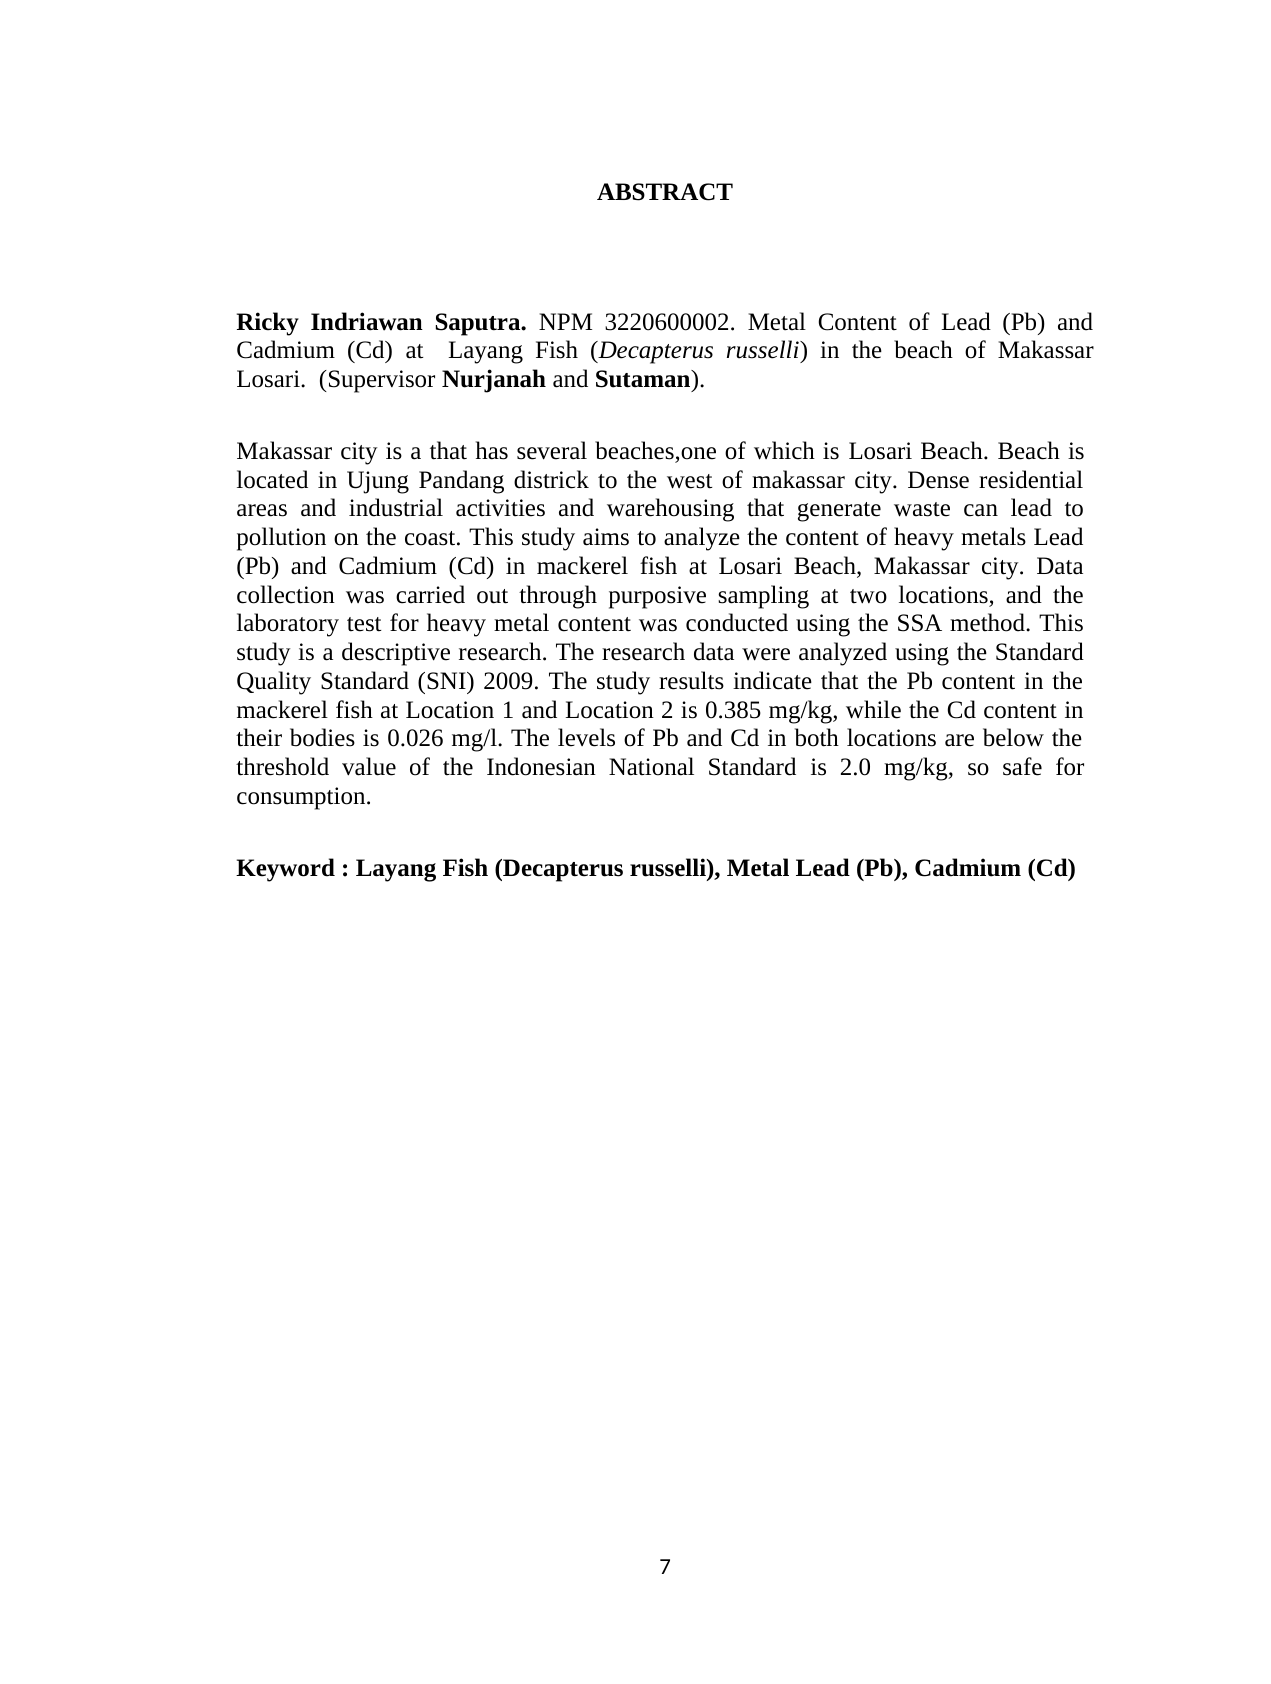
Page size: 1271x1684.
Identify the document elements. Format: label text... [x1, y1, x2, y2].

text Keyword : Layang Fish (Decapterus russelli), Metal Lead (Pb), Cadmium (Cd) [236, 853, 1084, 882]
text Ricky Indriawan Saputra. NPM 3220600002. Metal Content of Lead (Pb) and Cadmium (Cd) at Layang Fish (Decapterus russelli) in the beach of Makassar Losari. (Supervisor Nurjanah and Sutaman). [236, 307, 1094, 393]
text ABSTRACT [236, 177, 1094, 206]
text Makassar city is a that has several beaches,one of which is Losari Beach. Beach is located in Ujung Pandang districk to the west of makassar city. Dense residential areas and industrial activities and warehousing that generate waste can lead to pollution on the coast. This study aims to analyze the content of heavy metals Lead (Pb) and Cadmium (Cd) in mackerel fish at Losari Beach, Makassar city. Data collection was carried out through purposive sampling at two locations, and the laboratory test for heavy metal content was conducted using the SSA method. This study is a descriptive research. The research data were analyzed using the Standard Quality Standard (SNI) 2009. The study results indicate that the Pb content in the mackerel fish at Location 1 and Location 2 is 0.385 mg/kg, while the Cd content in their bodies is 0.026 mg/l. The levels of Pb and Cd in both locations are below the threshold value of the Indonesian National Standard is 2.0 mg/kg, so safe for consumption. [236, 436, 1084, 810]
